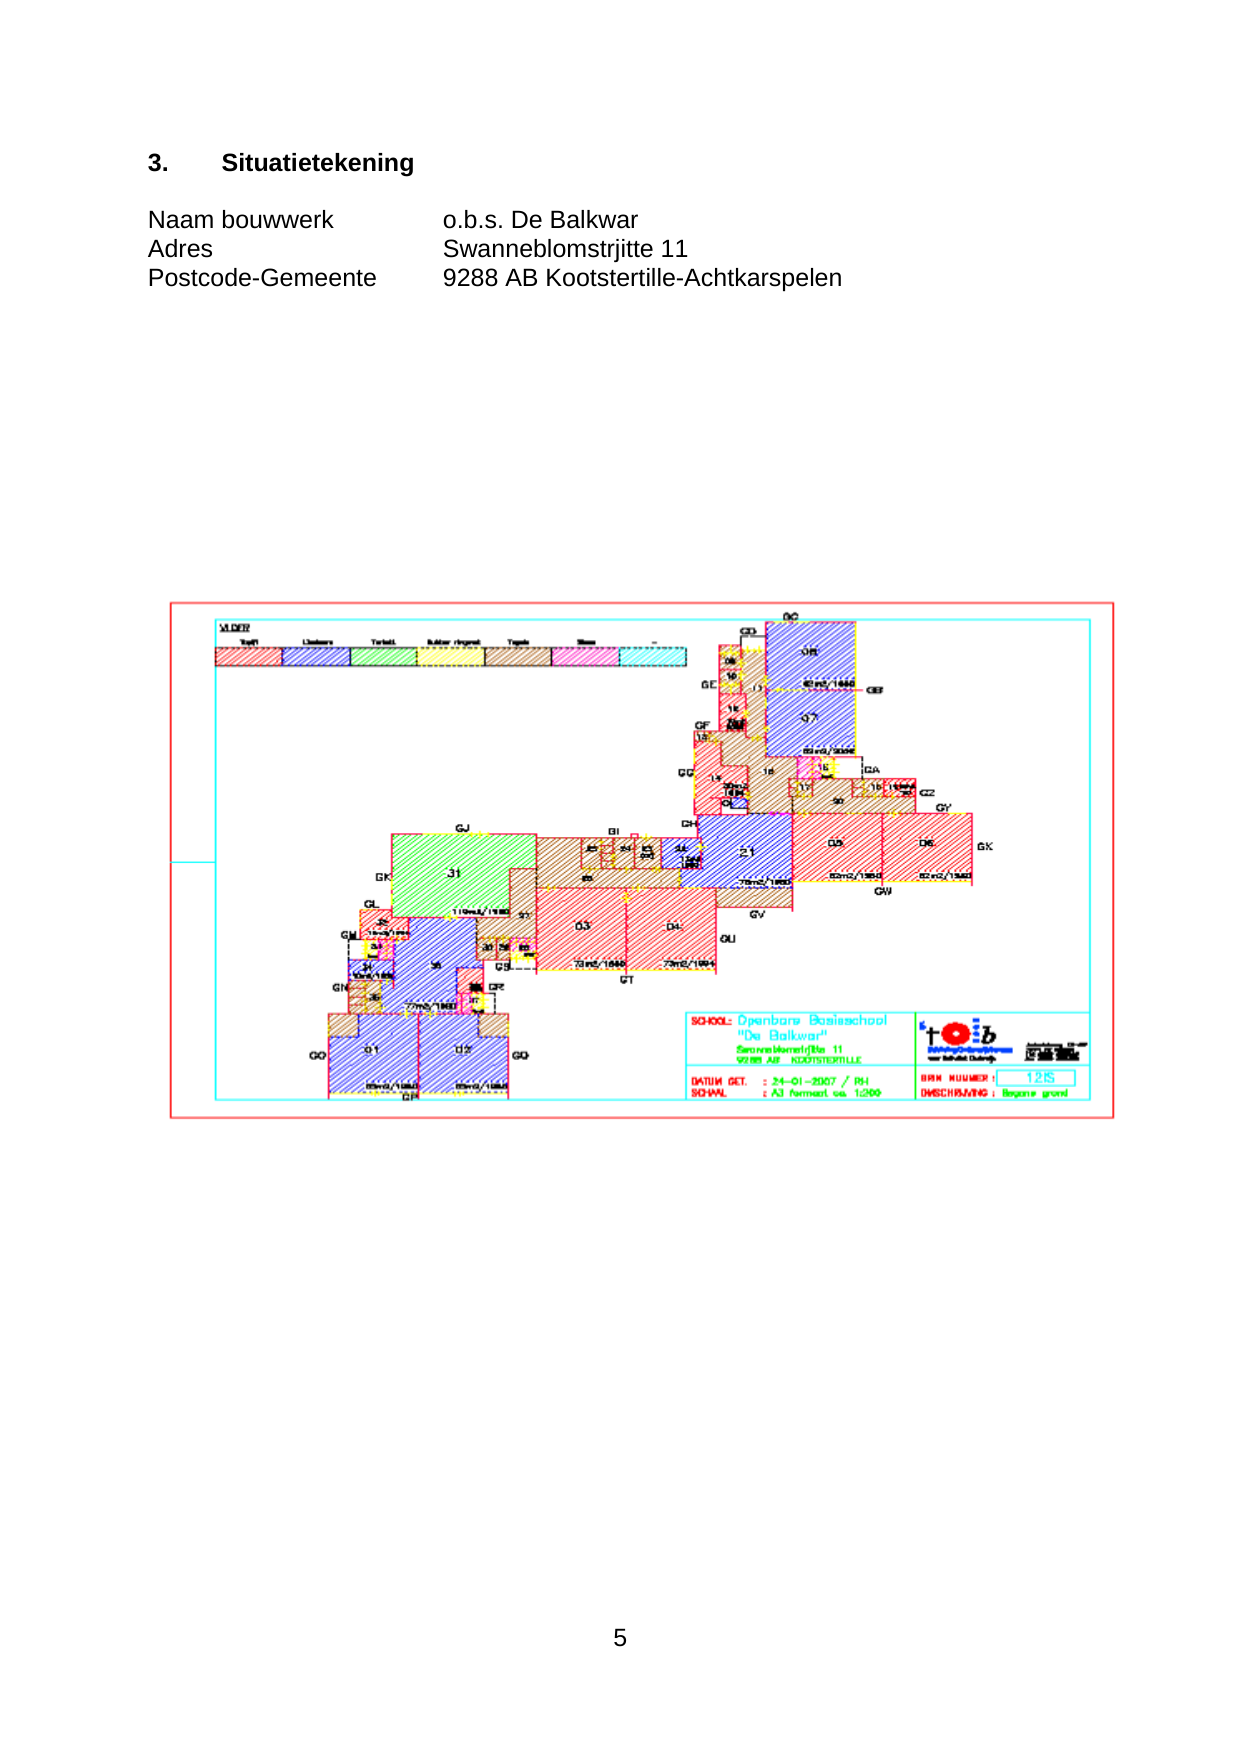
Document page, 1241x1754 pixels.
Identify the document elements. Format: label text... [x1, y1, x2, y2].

text Naam bouwwerk o.b.s. De Balkwar [148, 205, 1093, 234]
text Adres Swanneblomstrjitte 11 [148, 234, 1093, 263]
text Postcode-Gemeente 9288 AB Kootstertille-Achtkarspelen [148, 263, 1093, 291]
text 3. Situatietekening [148, 148, 1093, 176]
